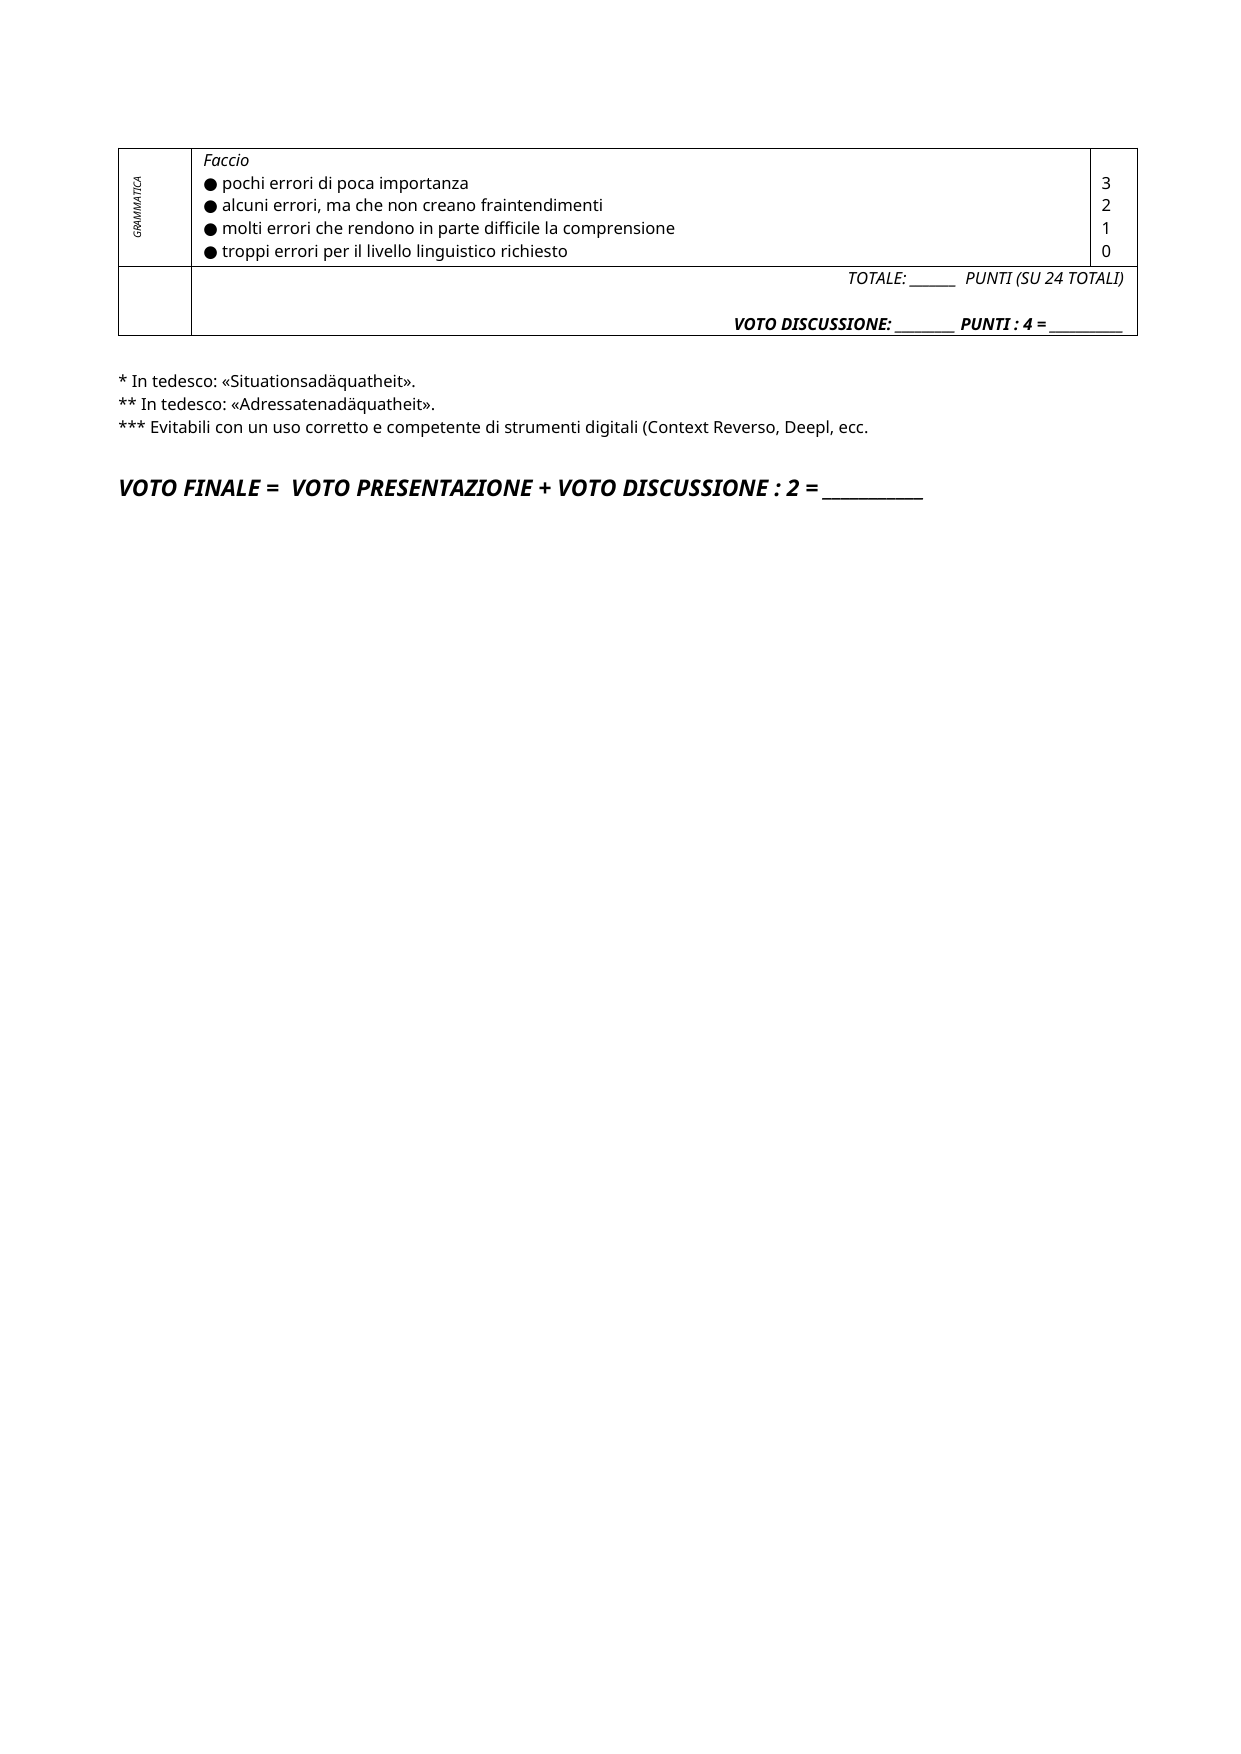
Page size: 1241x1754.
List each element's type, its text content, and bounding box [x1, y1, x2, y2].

table_cell 3 2 1 0 [1091, 149, 1137, 266]
table_cell Faccio ● pochi errori di poca importanza ● alcuni errori, ma che non creano fraintendimenti ● molti errori che rendono in parte difficile la comprensione ● troppi errori per il livello linguistico richiesto [192, 149, 1090, 266]
text ** In tedesco: «Adressatenadäquatheit». [118, 393, 1122, 415]
table_cell TOTALE: _______ PUNTI (SU 24 TOTALI) VOTO DISCUSSIONE: _________ PUNTI : 4 = ___________ [192, 267, 1137, 335]
text VOTO FINALE = VOTO PRESENTAZIONE + VOTO DISCUSSIONE : 2 = ___________ [118, 472, 1122, 503]
table_cell [119, 267, 191, 335]
text *** Evitabili con un uso corretto e competente di strumenti digitali (Context Reverso, Deepl, ecc. [118, 415, 1122, 438]
text * In tedesco: «Situationsadäquatheit». [118, 336, 1122, 393]
table_cell GRAMMATICA [119, 149, 191, 266]
